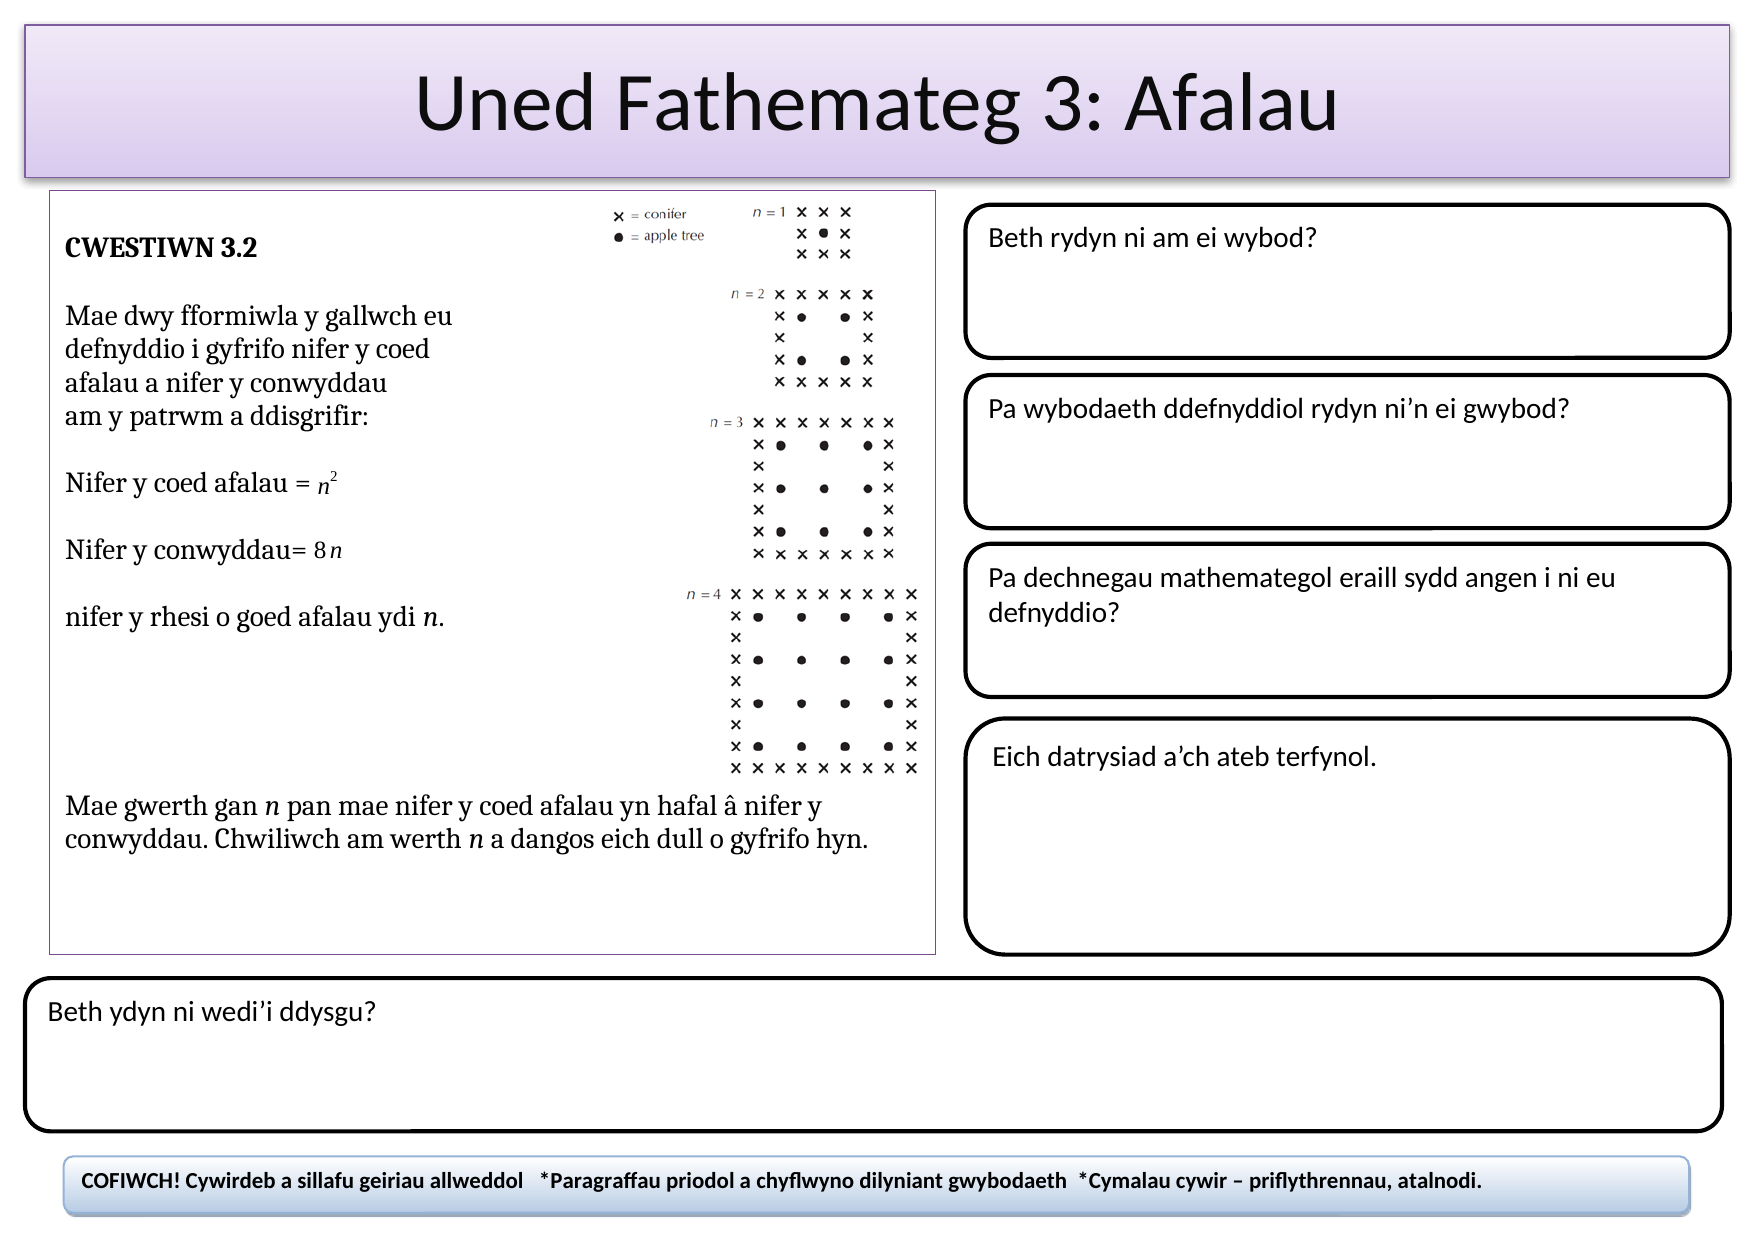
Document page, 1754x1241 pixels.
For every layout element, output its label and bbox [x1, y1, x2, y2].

picture [609, 204, 918, 775]
